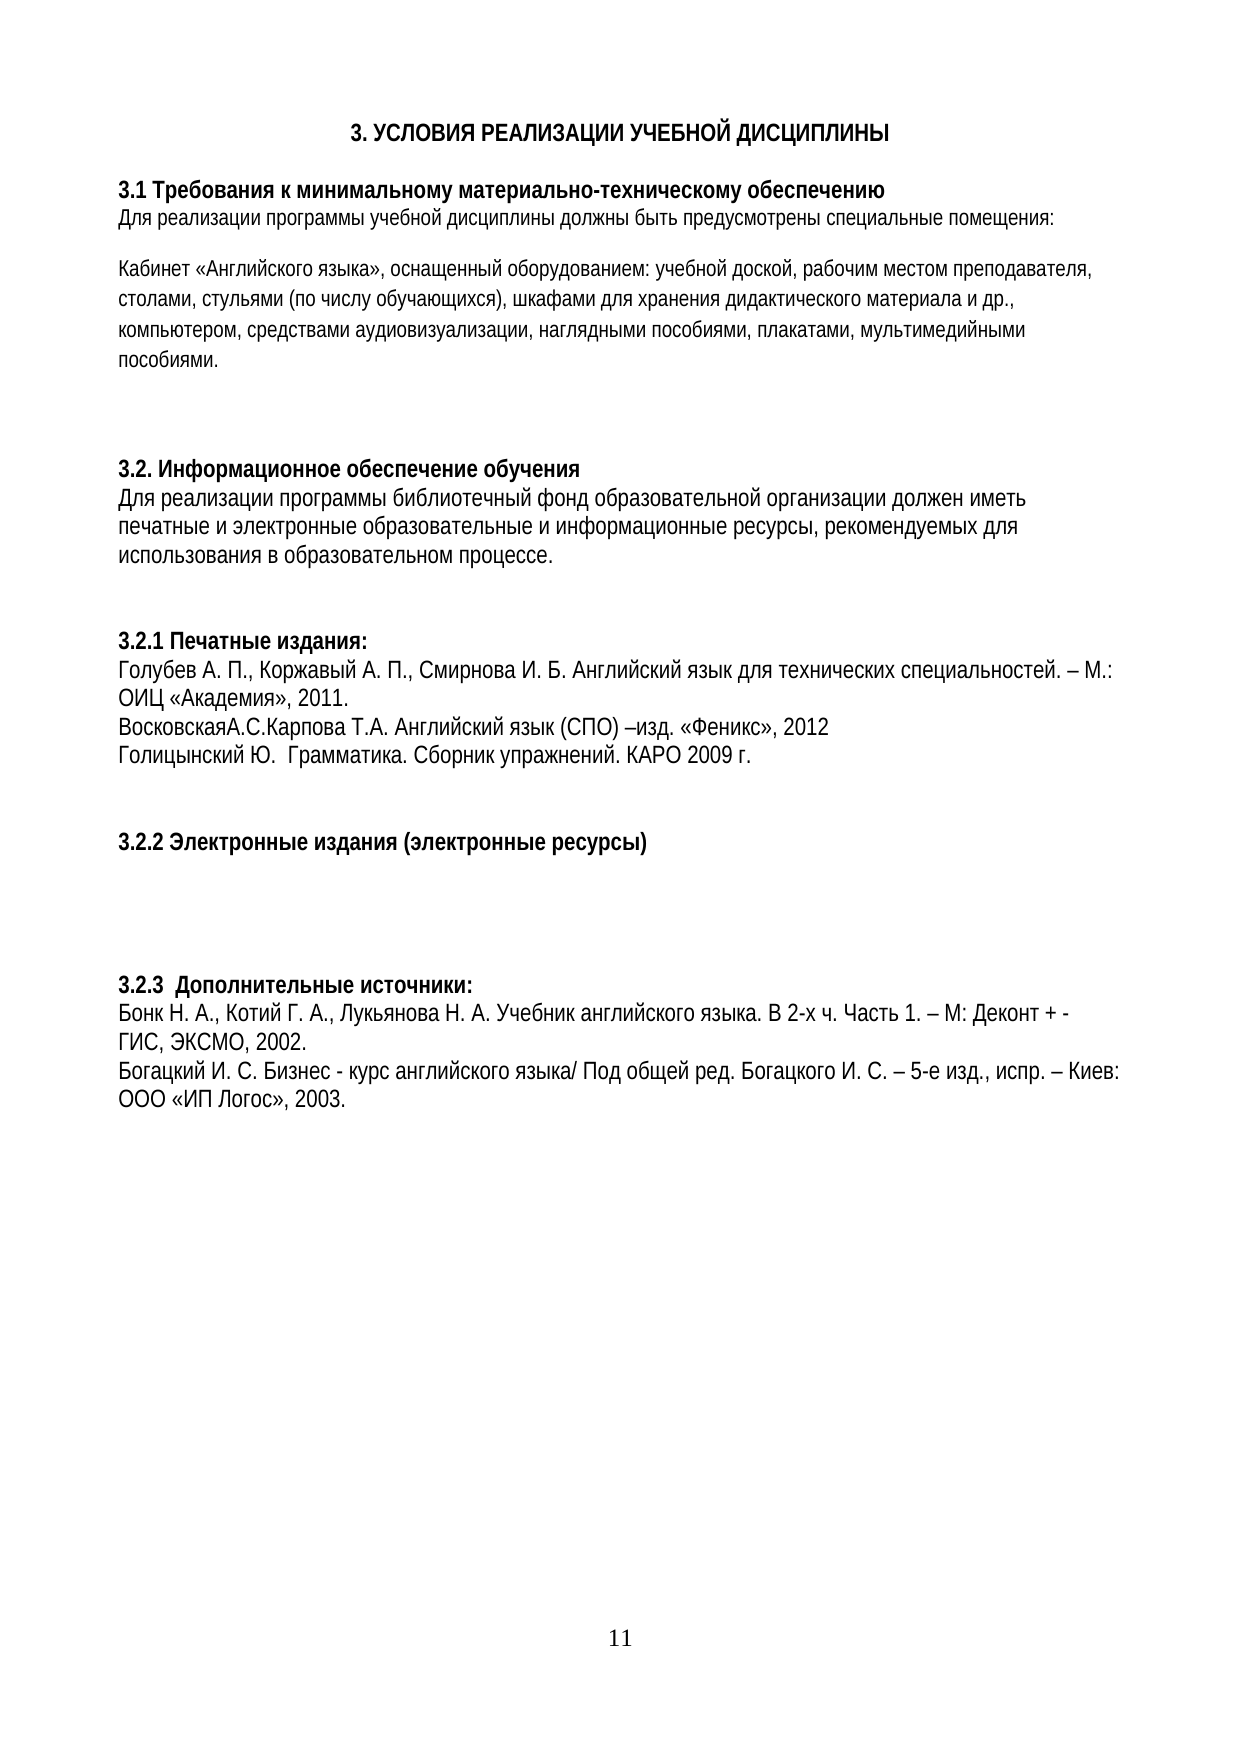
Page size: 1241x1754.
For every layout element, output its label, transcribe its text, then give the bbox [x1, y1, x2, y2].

text 3.1 Требования к минимальному материально-техническому обеспечению [118, 175, 1122, 204]
text 3.2.3 Дополнительные источники: [118, 970, 1122, 998]
text Для реализации программы библиотечный фонд образовательной организации должен иметь печатные и электронные образовательные и информационные ресурсы, рекомендуемых для использования в образовательном процессе. [118, 483, 1122, 569]
text 3. УСЛОВИЯ РЕАЛИЗАЦИИ УЧЕБНОЙ ДИСЦИПЛИНЫ [118, 118, 1122, 147]
text Богацкий И. С. Бизнес - курс английского языка/ Под общей ред. Богацкого И. С. – 5-е изд., испр. – Киев: ООО «ИП Логос», 2003. [118, 1056, 1122, 1113]
text Голубев А. П., Коржавый А. П., Смирнова И. Б. Английский язык для технических специальностей. – М.: ОИЦ «Академия», 2011. [118, 654, 1122, 712]
text 3.2.1 Печатные издания: [118, 626, 1122, 654]
text 3.2. Информационное обеспечение обучения [118, 454, 1122, 483]
text Кабинет «Английского языка», оснащенный оборудованием: учебной доской, рабочим местом преподавателя, столами, стульями (по числу обучающихся), шкафами для хранения дидактического материала и др., компьютером, средствами аудиовизуализации, наглядными пособиями, плакатами, мультимедийными пособиями. [118, 255, 1122, 372]
list ВосковскаяА.С.Карпова Т.А. Английский язык (СПО) –изд. «Феникс», 2012 [118, 712, 1122, 741]
text Для реализации программы учебной дисциплины должны быть предусмотрены специальные помещения: [118, 204, 1122, 230]
list Голицынский Ю. Грамматика. Сборник упражнений. КАРО 2009 г. [118, 741, 1122, 769]
text Бонк Н. А., Котий Г. А., Лукьянова Н. А. Учебник английского языка. В 2-х ч. Часть 1. – М: Деконт + - ГИС, ЭКСМО, 2002. [118, 998, 1122, 1056]
text 3.2.2 Электронные издания (электронные ресурсы) [118, 826, 1122, 855]
